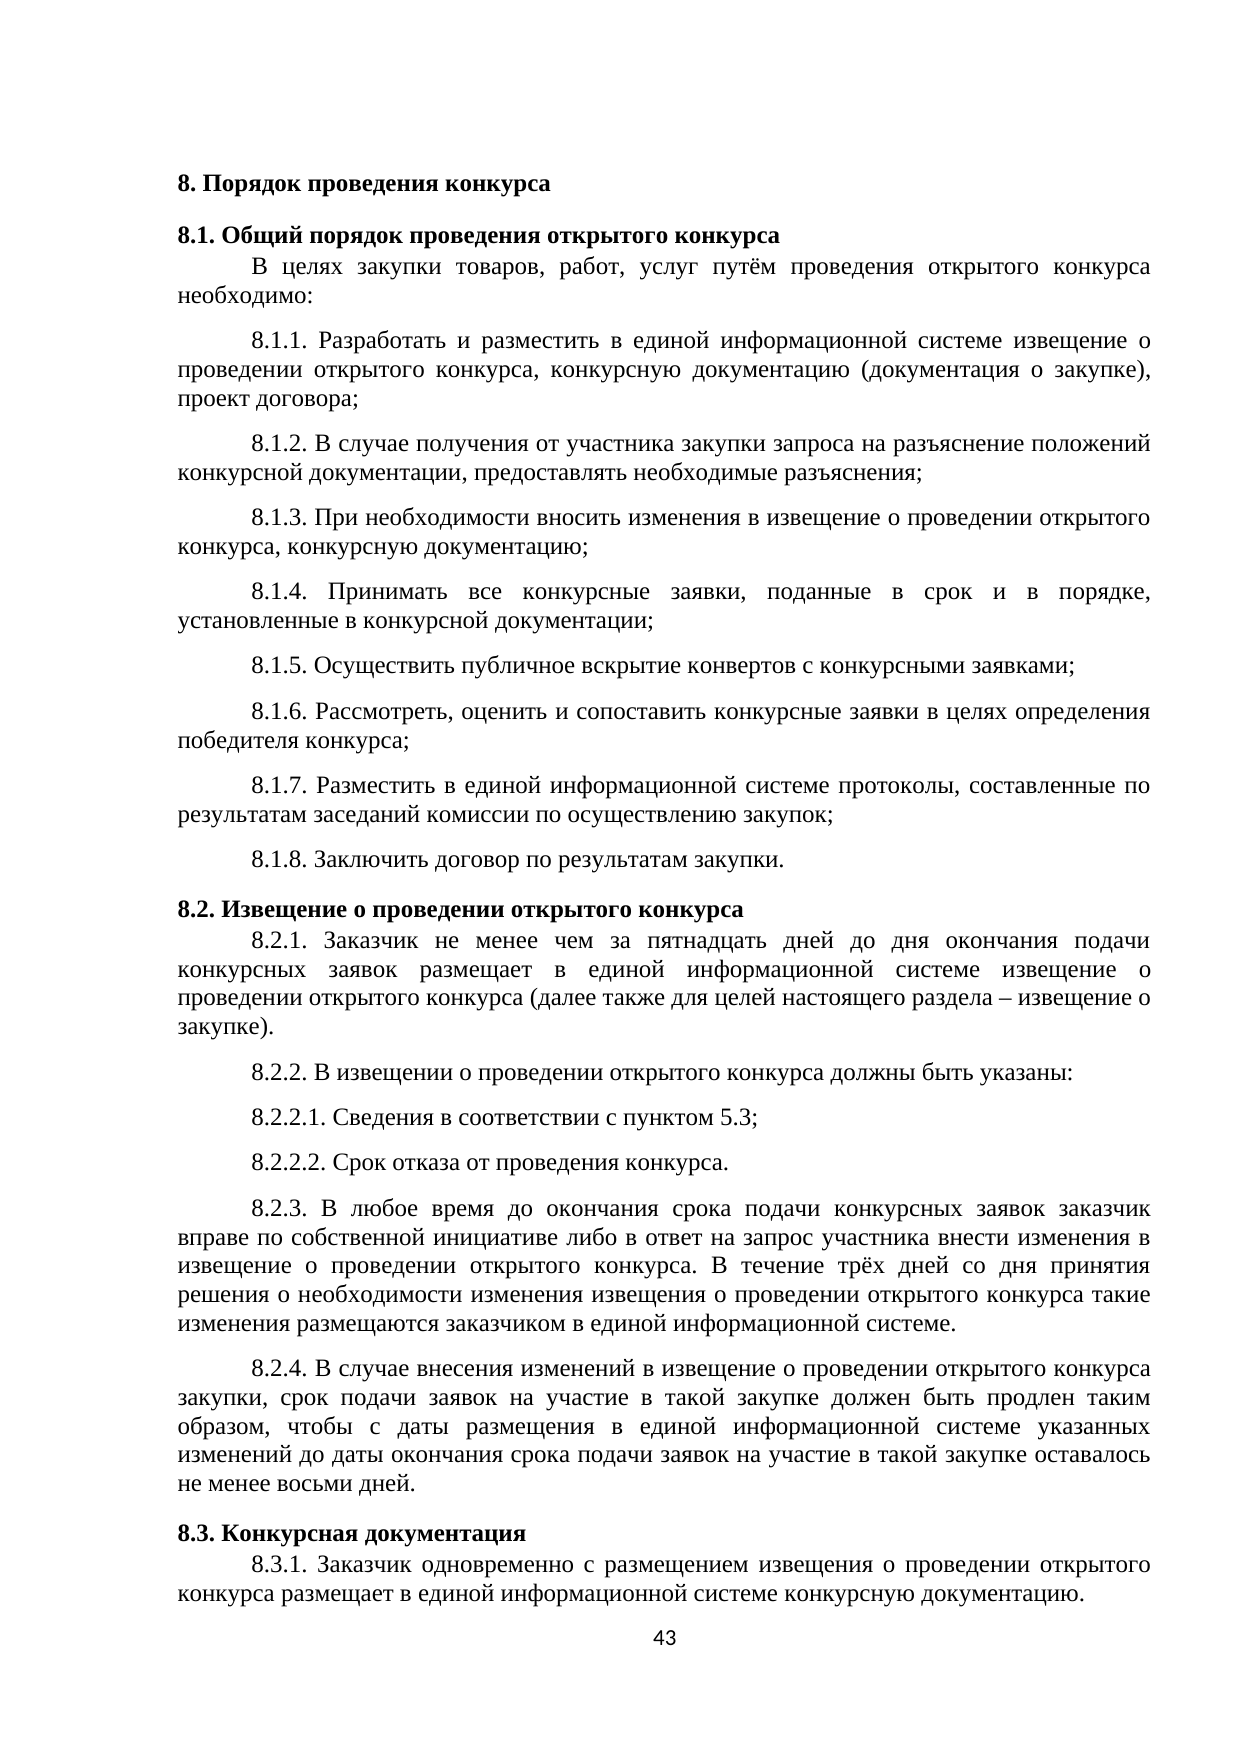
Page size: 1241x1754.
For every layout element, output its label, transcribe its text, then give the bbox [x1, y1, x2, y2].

text 8.1.4. Принимать все конкурсные заявки, поданные в срок и в порядке, установленные в конкурсной документации; [177, 576, 1152, 634]
text 8.1.3. При необходимости вносить изменения в извещение о проведении открытого конкурса, конкурсную документацию; [177, 502, 1152, 560]
text 8.1.6. Рассмотреть, оценить и сопоставить конкурсные заявки в целях определения победителя конкурса; [177, 696, 1152, 753]
text 8.2.3. В любое время до окончания срока подачи конкурсных заявок заказчик вправе по собственной инициативе либо в ответ на запрос участника внести изменения в извещение о проведении открытого конкурса. В течение трёх дней со дня принятия решения о необходимости изменения извещения о проведении открытого конкурса такие изменения размещаются заказчиком в единой информационной системе. [177, 1193, 1152, 1337]
text 8.1.7. Разместить в единой информационной системе протоколы, составленные по результатам заседаний комиссии по осуществлению закупок; [177, 770, 1152, 828]
subtitle 8.1. Общий порядок проведения открытого конкурса [177, 220, 1152, 249]
text 8.1.5. Осуществить публичное вскрытие конвертов с конкурсными заявками; [177, 651, 1152, 679]
text 8.1.1. Разработать и разместить в единой информационной системе извещение о проведении открытого конкурса, конкурсную документацию (документация о закупке), проект договора; [177, 325, 1152, 411]
text 8.2.2. В извещении о проведении открытого конкурса должны быть указаны: [177, 1057, 1152, 1085]
subtitle 8.2. Извещение о проведении открытого конкурса [177, 894, 1152, 923]
text 8.2.4. В случае внесения изменений в извещение о проведении открытого конкурса закупки, срок подачи заявок на участие в такой закупке должен быть продлен таким образом, чтобы с даты размещения в единой информационной системе указанных изменений до даты окончания срока подачи заявок на участие в такой закупке оставалось не менее восьми дней. [177, 1353, 1152, 1497]
text 8.2.1. Заказчик не менее чем за пятнадцать дней до дня окончания подачи конкурсных заявок размещает в единой информационной системе извещение о проведении открытого конкурса (далее также для целей настоящего раздела – извещение о закупке). [177, 925, 1152, 1040]
subtitle 8.3. Конкурсная документация [177, 1518, 1152, 1547]
text 8.3.1. Заказчик одновременно с размещением извещения о проведении открытого конкурса размещает в единой информационной системе конкурсную документацию. [177, 1549, 1152, 1606]
subtitle 8. Порядок проведения конкурса [177, 168, 1152, 197]
text 8.2.2.2. Срок отказа от проведения конкурса. [177, 1147, 1152, 1176]
text 8.1.2. В случае получения от участника закупки запроса на разъяснение положений конкурсной документации, предоставлять необходимые разъяснения; [177, 428, 1152, 486]
text 8.2.2.1. Сведения в соответствии с пунктом 5.3; [177, 1102, 1152, 1131]
text В целях закупки товаров, работ, услуг путём проведения открытого конкурса необходимо: [177, 251, 1152, 308]
text 8.1.8. Заключить договор по результатам закупки. [177, 844, 1152, 873]
